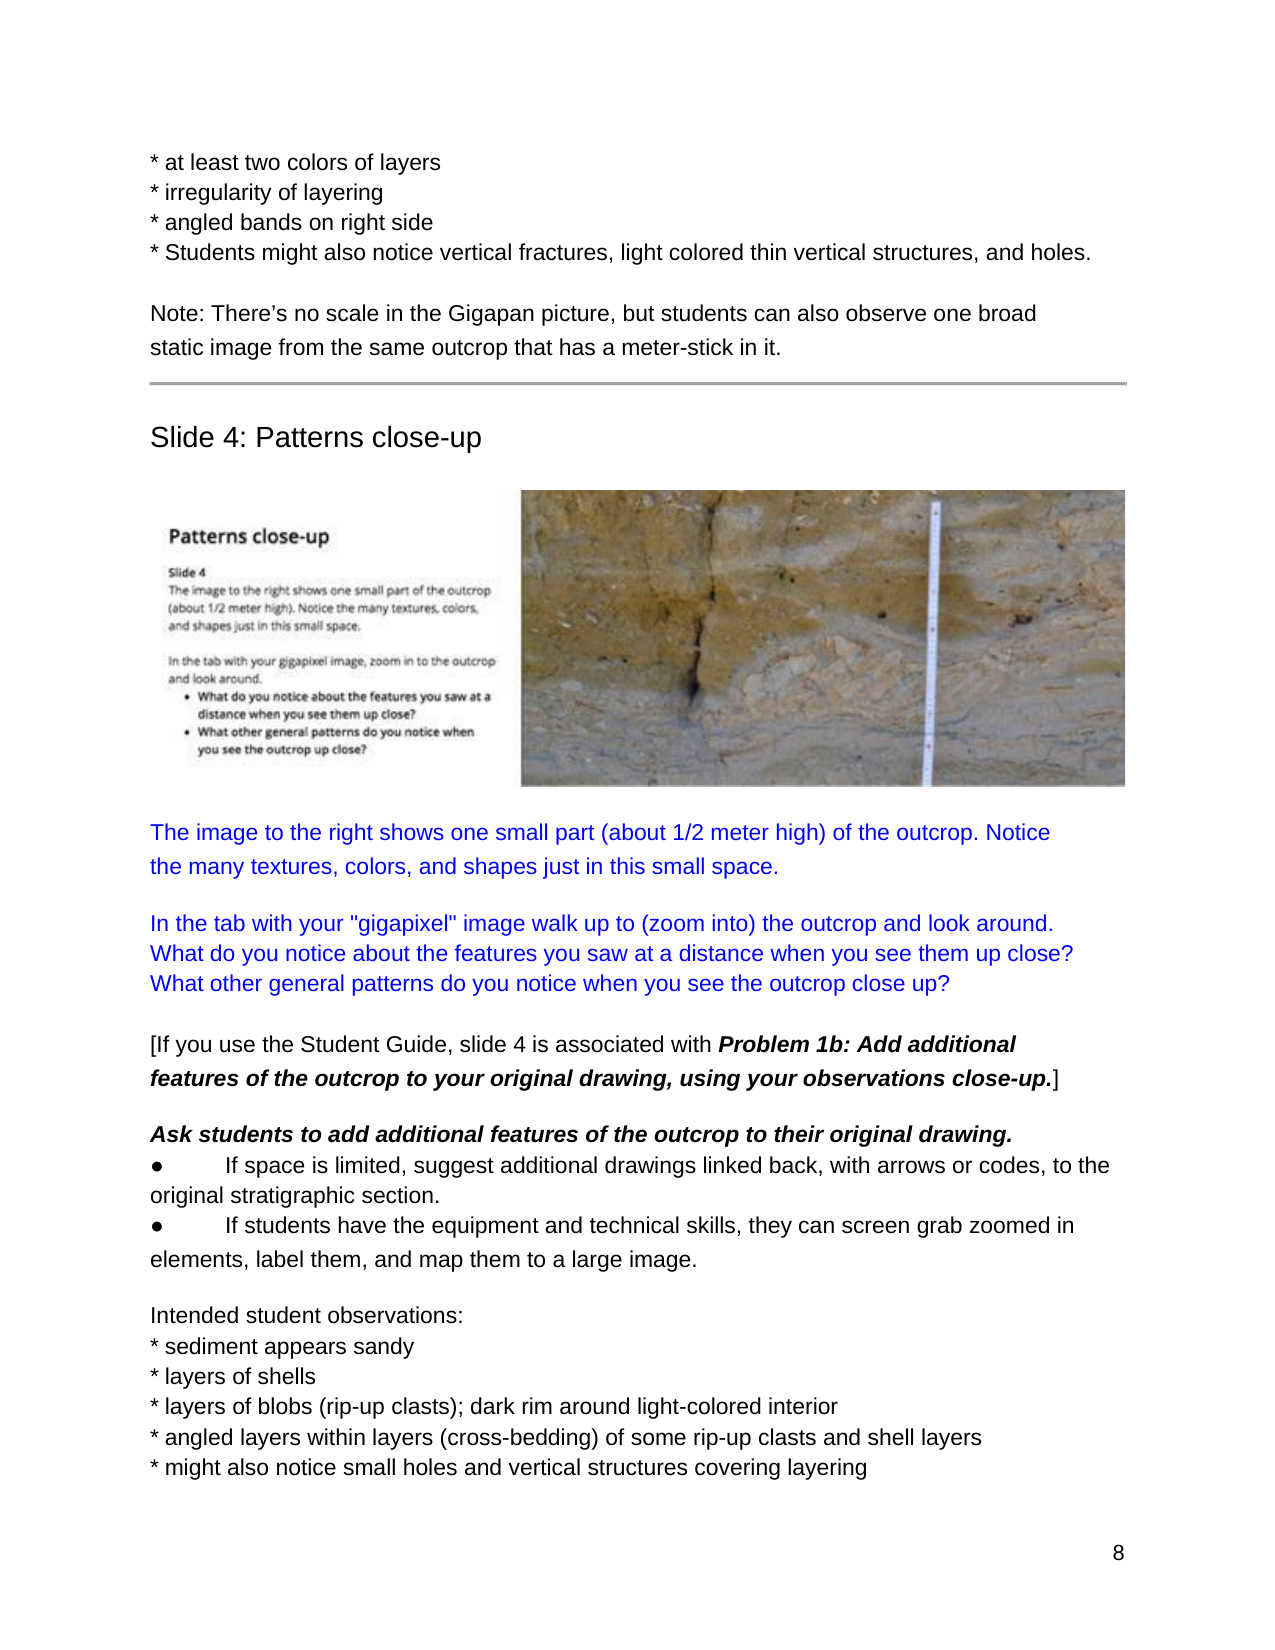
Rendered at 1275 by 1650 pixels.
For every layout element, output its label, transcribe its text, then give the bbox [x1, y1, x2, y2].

text Ask students to add additional features of the outcrop to their original drawing. [150, 1121, 1125, 1148]
text What do you notice about the features you saw at a distance when you see them up close? [150, 940, 1125, 966]
list at least two colors of layers [150, 148, 1125, 175]
list angled layers within layers (cross-bedding) of some rip-up clasts and shell layers [150, 1424, 1125, 1450]
text Slide 4: Patterns close-up [150, 420, 1125, 454]
list sediment appears sandy [150, 1333, 1125, 1359]
text [If you use the Student Guide, slide 4 is associated with Problem 1b: Add additional features of the outcrop to your original drawing, using your observations close-up.] [150, 1031, 1110, 1092]
list Students might also notice vertical fractures, light colored thin vertical structures, and holes. [150, 239, 1125, 266]
list might also notice small holes and vertical structures covering layering [150, 1454, 1125, 1480]
list If space is limited, suggest additional drawings linked back, with arrows or codes, to the original stratigraphic section. [150, 1152, 1125, 1208]
text The image to the right shows one small part (about 1/2 meter high) of the outcrop. Notice the many textures, colors, and shapes just in this small space. [150, 819, 1087, 879]
text In the tab with your "gigapixel" image walk up to (zoom into) the outcrop and look around. [150, 909, 1125, 936]
text Intended student observations: [150, 1302, 1125, 1329]
text 8 [1112, 1540, 1125, 1565]
list layers of blobs (rip-up clasts); dark rim around light-colored interior [150, 1393, 1125, 1420]
text What other general patterns do you notice when you see the outcrop close up? [150, 970, 1125, 996]
list If students have the equipment and technical skills, they can screen grab zoomed in elements, label them, and map them to a large image. [150, 1212, 1125, 1272]
text Note: There’s no scale in the Gigapan picture, but students can also observe one broad static image from the same outcrop that has a meter-stick in it. [150, 300, 1096, 360]
picture [148, 379, 1128, 387]
list irregularity of layering [150, 179, 1125, 205]
picture [150, 490, 1125, 787]
list angled bands on right side [150, 209, 1125, 235]
list layers of shells [150, 1363, 1125, 1389]
